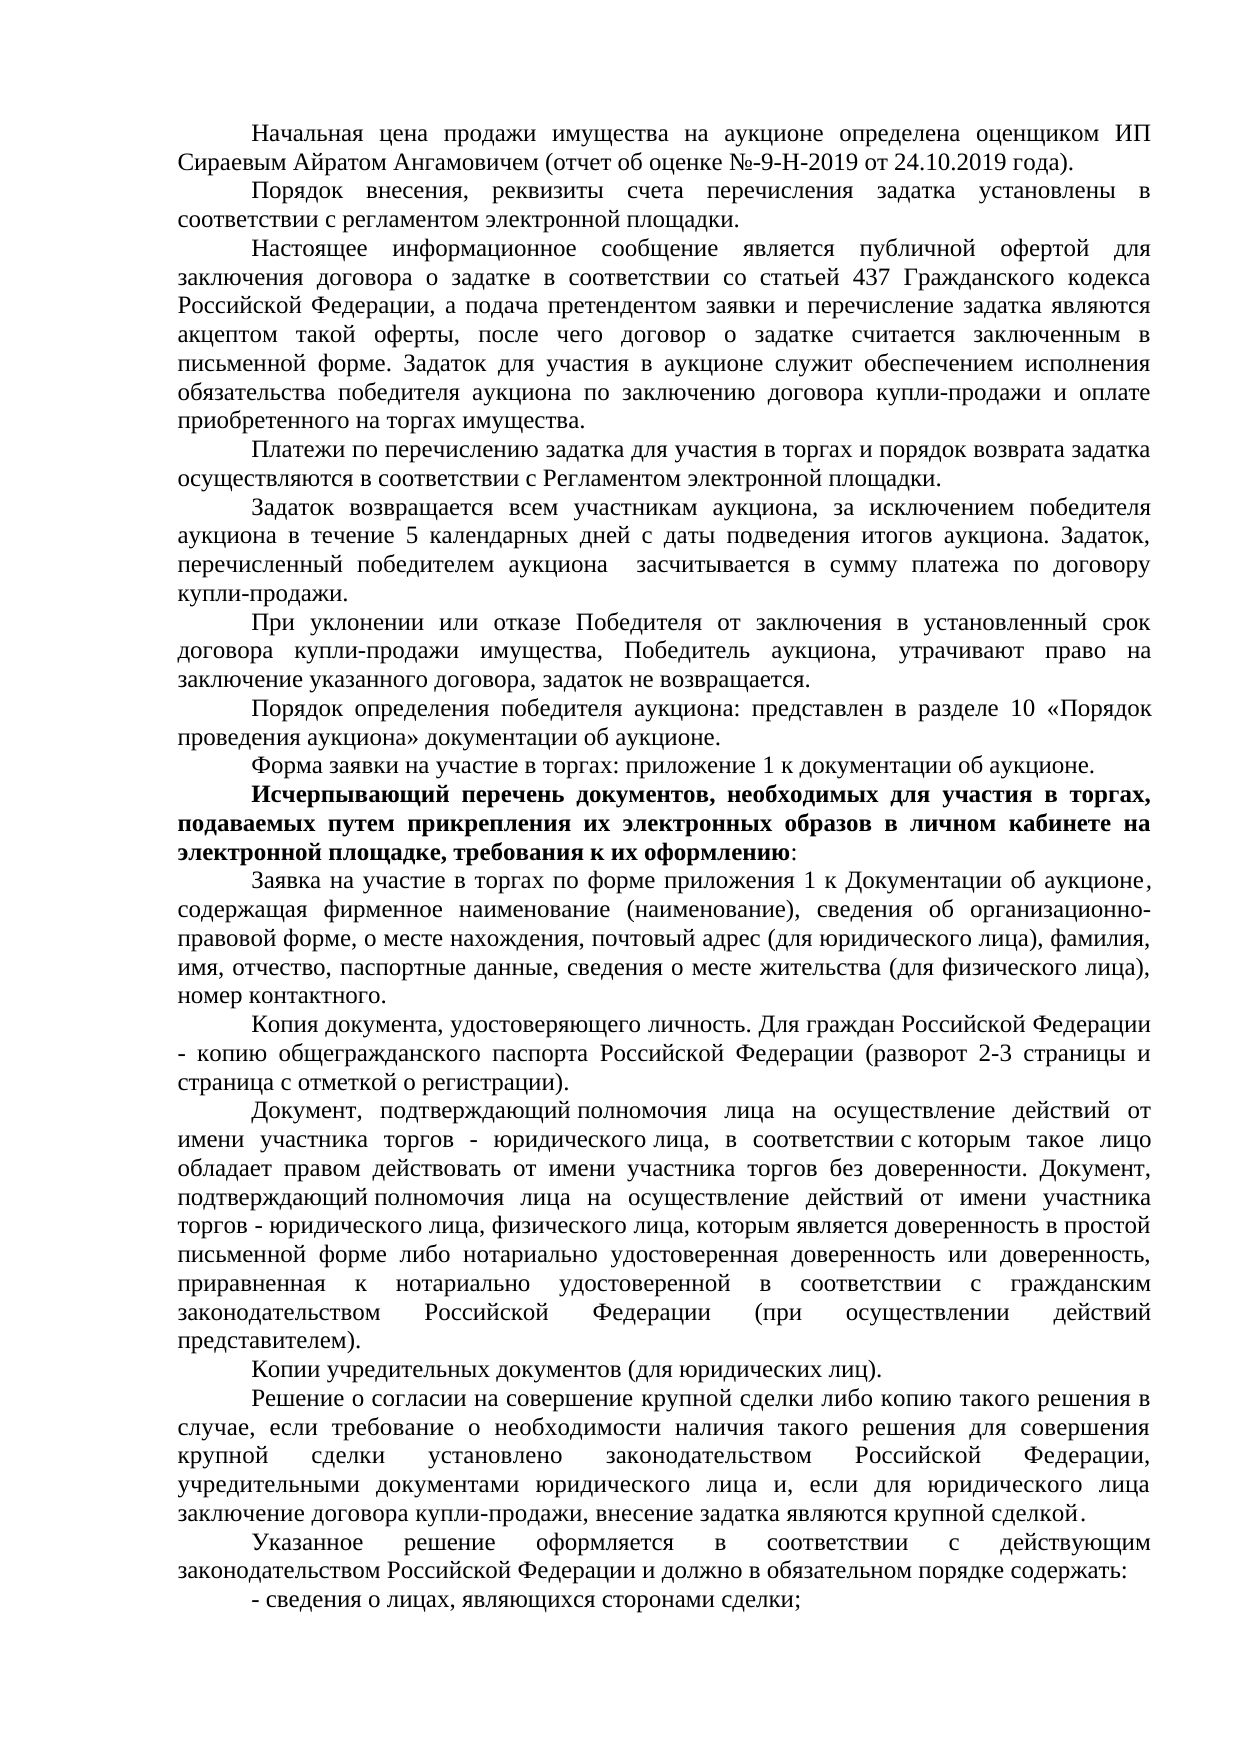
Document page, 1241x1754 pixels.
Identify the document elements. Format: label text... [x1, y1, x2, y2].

text Документ, подтверждающий полномочия лица на осуществление действий от имени участника торгов - юридического лица, в соответствии с которым такое лицо обладает правом действовать от имени участника торгов без доверенности. Документ, подтверждающий полномочия лица на осуществление действий от имени участника торгов - юридического лица, физического лица, которым является доверенность в простой письменной форме либо нотариально удостоверенная доверенность или доверенность, приравненная к нотариально удостоверенной в соответствии с гражданским законодательством Российской Федерации (при осуществлении действий представителем). [177, 1096, 1152, 1354]
text Настоящее информационное сообщение является публичной офертой для заключения договора о задатке в соответствии со статьей 437 Гражданского кодекса Российской Федерации, а подача претендентом заявки и перечисление задатка являются акцептом такой оферты, после чего договор о задатке считается заключенным в письменной форме. Задаток для участия в аукционе служит обеспечением исполнения обязательства победителя аукциона по заключению договора купли-продажи и оплате приобретенного на торгах имущества. [177, 233, 1152, 434]
text Порядок внесения, реквизиты счета перечисления задатка установлены в соответствии с регламентом электронной площадки. [177, 176, 1152, 233]
text Платежи по перечислению задатка для участия в торгах и порядок возврата задатка осуществляются в соответствии с Регламентом электронной площадки. [177, 434, 1152, 492]
text Задаток возвращается всем участникам аукциона, за исключением победителя аукциона в течение 5 календарных дней с даты подведения итогов аукциона. Задаток, перечисленный победителем аукциона засчитывается в сумму платежа по договору купли-продажи. [177, 492, 1152, 607]
text Заявка на участие в торгах по форме приложения 1 к Документации об аукционе, содержащая фирменное наименование (наименование), сведения об организационно-правовой форме, о месте нахождения, почтовый адрес (для юридического лица), фамилия, имя, отчество, паспортные данные, сведения о месте жительства (для физического лица), номер контактного. [177, 866, 1152, 1009]
text Указанное решение оформляется в соответствии с действующим законодательством Российской Федерации и должно в обязательном порядке содержать: [177, 1527, 1152, 1584]
text Форма заявки на участие в торгах: приложение 1 к документации об аукционе. [177, 751, 1152, 779]
text Начальная цена продажи имущества на аукционе определена оценщиком ИП Сираевым Айратом Ангамовичем (отчет об оценке №-9-Н-2019 от 24.10.2019 года). [177, 118, 1152, 176]
text Копии учредительных документов (для юридических лиц). [177, 1354, 1152, 1383]
text Копия документа, удостоверяющего личность. Для граждан Российской Федерации - копию общегражданского паспорта Российской Федерации (разворот 2-3 страницы и страница с отметкой о регистрации). [177, 1009, 1152, 1096]
text Решение о согласии на совершение крупной сделки либо копию такого решения в случае, если требование о необходимости наличия такого решения для совершения крупной сделки установлено законодательством Российской Федерации, учредительными документами юридического лица и, если для юридического лица заключение договора купли-продажи, внесение задатка являются крупной сделкой. [177, 1383, 1152, 1527]
text Исчерпывающий перечень документов, необходимых для участия в торгах, подаваемых путем прикрепления их электронных образов в личном кабинете на электронной площадке, требования к их оформлению: [177, 779, 1152, 866]
text Порядок определения победителя аукциона: представлен в разделе 10 «Порядок проведения аукциона» документации об аукционе. [177, 693, 1152, 751]
text - сведения о лицах, являющихся сторонами сделки; [177, 1584, 1152, 1613]
text При уклонении или отказе Победителя от заключения в установленный срок договора купли-продажи имущества, Победитель аукциона, утрачивают право на заключение указанного договора, задаток не возвращается. [177, 607, 1152, 693]
